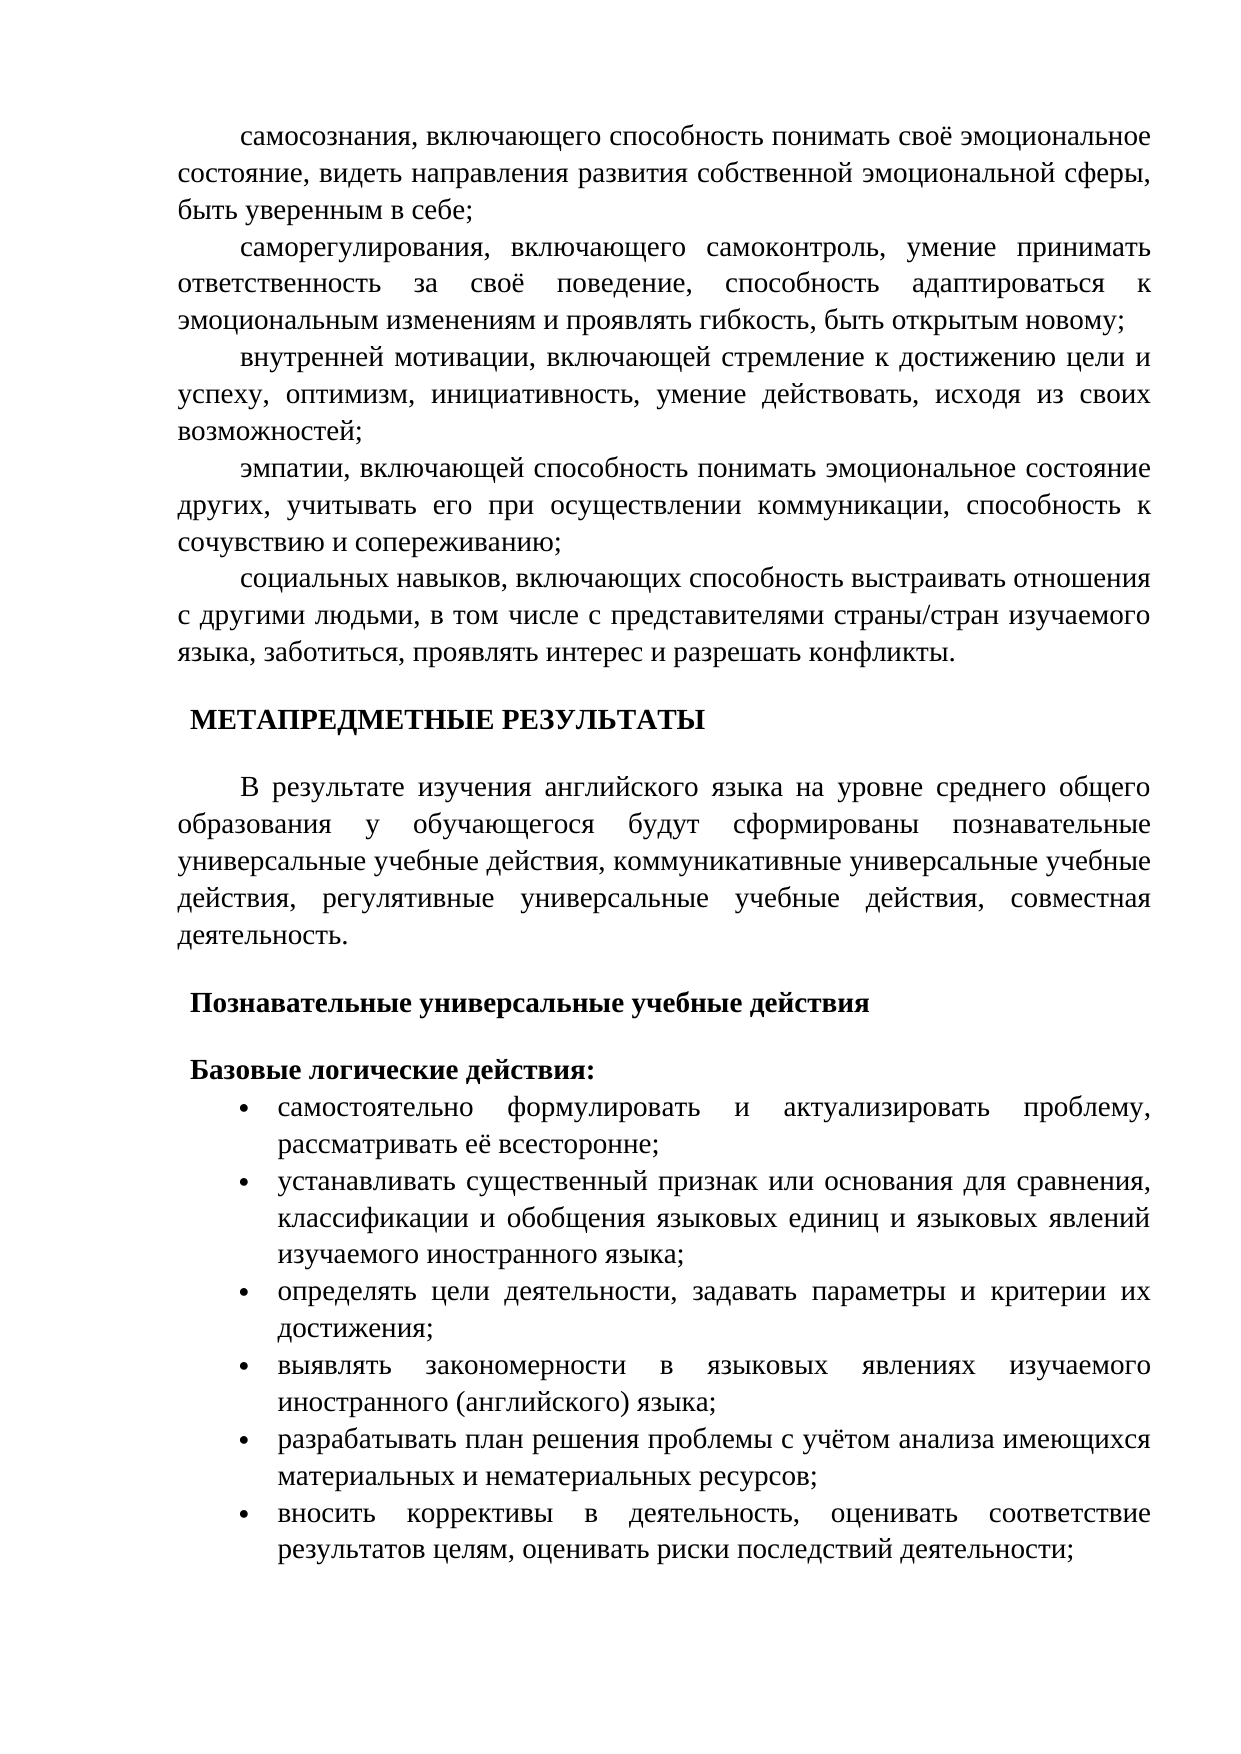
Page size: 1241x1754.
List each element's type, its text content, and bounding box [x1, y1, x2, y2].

list выявлять закономерности в языковых явлениях изучаемого иностранного (английского) языка; [240, 1347, 1152, 1418]
list разрабатывать план решения проблемы с учётом анализа имеющихся материальных и нематериальных ресурсов; [240, 1421, 1152, 1491]
list вносить коррективы в деятельность, оценивать соответствие результатов целям, оценивать риски последствий деятельности; [240, 1495, 1152, 1565]
list самостоятельно формулировать и актуализировать проблему, рассматривать её всесторонне; [240, 1089, 1152, 1159]
text Базовые логические действия: [190, 1052, 1152, 1086]
text эмпатии, включающей способность понимать эмоциональное состояние других, учитывать его при осуществлении коммуникации, способность к сочувствию и сопереживанию; [177, 450, 1152, 557]
text Познавательные универсальные учебные действия [190, 985, 1152, 1018]
text саморегулирования, включающего самоконтроль, умение принимать ответственность за своё поведение, способность адаптироваться к эмоциональным изменениям и проявлять гибкость, быть открытым новому; [177, 229, 1152, 336]
list устанавливать существенный признак или основания для сравнения, классификации и обобщения языковых единиц и языковых явлений изучаемого иностранного языка; [240, 1163, 1152, 1270]
text социальных навыков, включающих способность выстраивать отношения с другими людьми, в том числе с представителями страны/стран изучаемого языка, заботиться, проявлять интерес и разрешать конфликты. [177, 561, 1152, 668]
text МЕТАПРЕДМЕТНЫЕ РЕЗУЛЬТАТЫ [190, 702, 1152, 736]
text внутренней мотивации, включающей стремление к достижению цели и успеху, оптимизм, инициативность, умение действовать, исходя из своих возможностей; [177, 339, 1152, 447]
list определять цели деятельности, задавать параметры и критерии их достижения; [240, 1273, 1152, 1344]
text самосознания, включающего способность понимать своё эмоциональное состояние, видеть направления развития собственной эмоциональной сферы, быть уверенным в себе; [177, 118, 1152, 225]
text В результате изучения английского языка на уровне среднего общего образования у обучающегося будут сформированы познавательные универсальные учебные действия, коммуникативные универсальные учебные действия, регулятивные универсальные учебные действия, совместная деятельность. [177, 769, 1152, 951]
